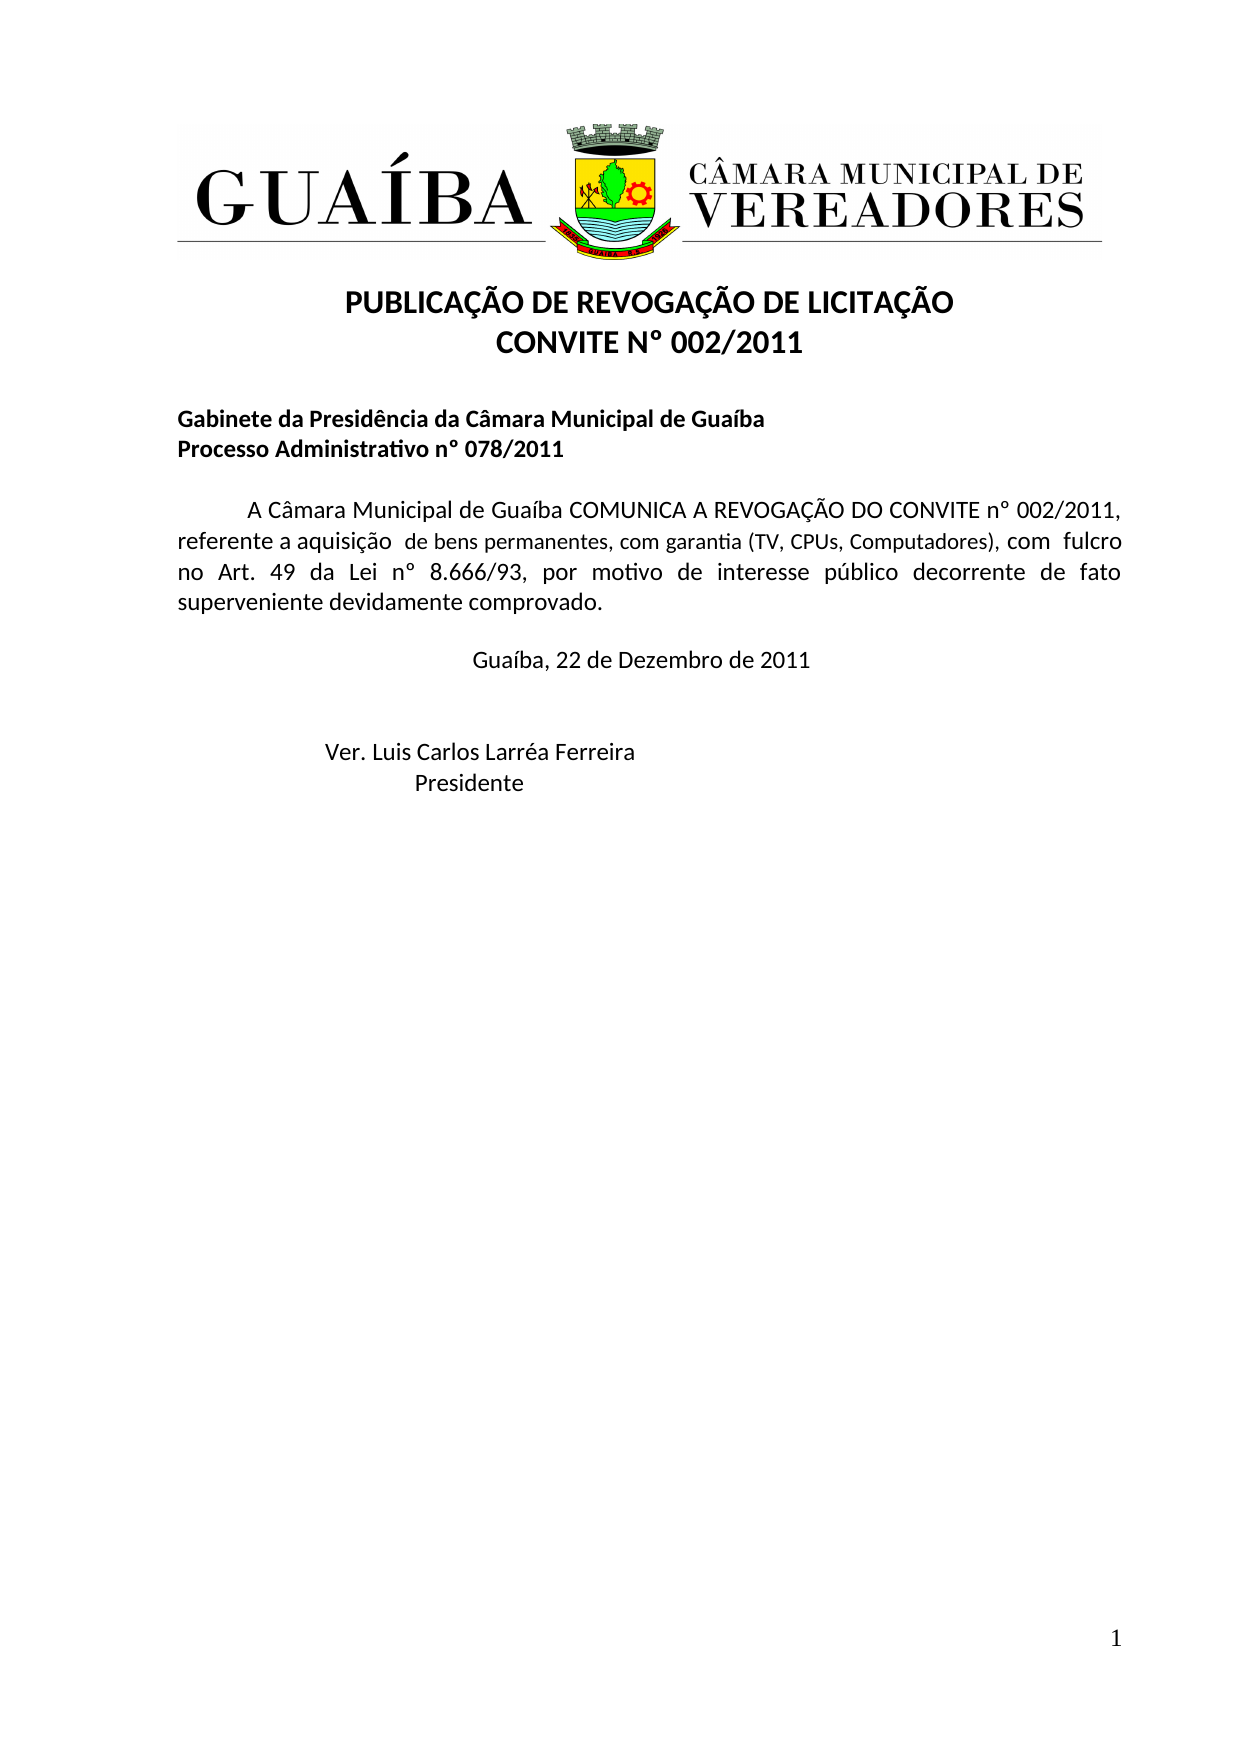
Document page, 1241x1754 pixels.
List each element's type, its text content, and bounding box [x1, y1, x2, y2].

text Gabinete da Presidência da Câmara Municipal de Guaíba [177, 403, 1122, 433]
text PUBLICAÇÃO DE REVOGAÇÃO DE LICITAÇÃO [177, 281, 1122, 322]
text CONVITE Nº 002/2011 [177, 322, 1122, 362]
text Ver. Luis Carlos Larréa Ferreira [177, 736, 1122, 767]
text Guaíba, 22 de Dezembro de 2011 [177, 645, 1122, 675]
text Presidente [177, 767, 1122, 797]
picture [177, 124, 1103, 260]
text A Câmara Municipal de Guaíba COMUNICA A REVOGAÇÃO DO CONVITE nº 002/2011, referente a aquisição de bens permanentes, com garantia (TV, CPUs, Computadores), com fulcro no Art. 49 da Lei nº 8.666/93, por motivo de interesse público decorrente de fato superveniente devidamente comprovado. [177, 494, 1122, 617]
text Processo Administrativo nº 078/2011 [177, 433, 1122, 464]
